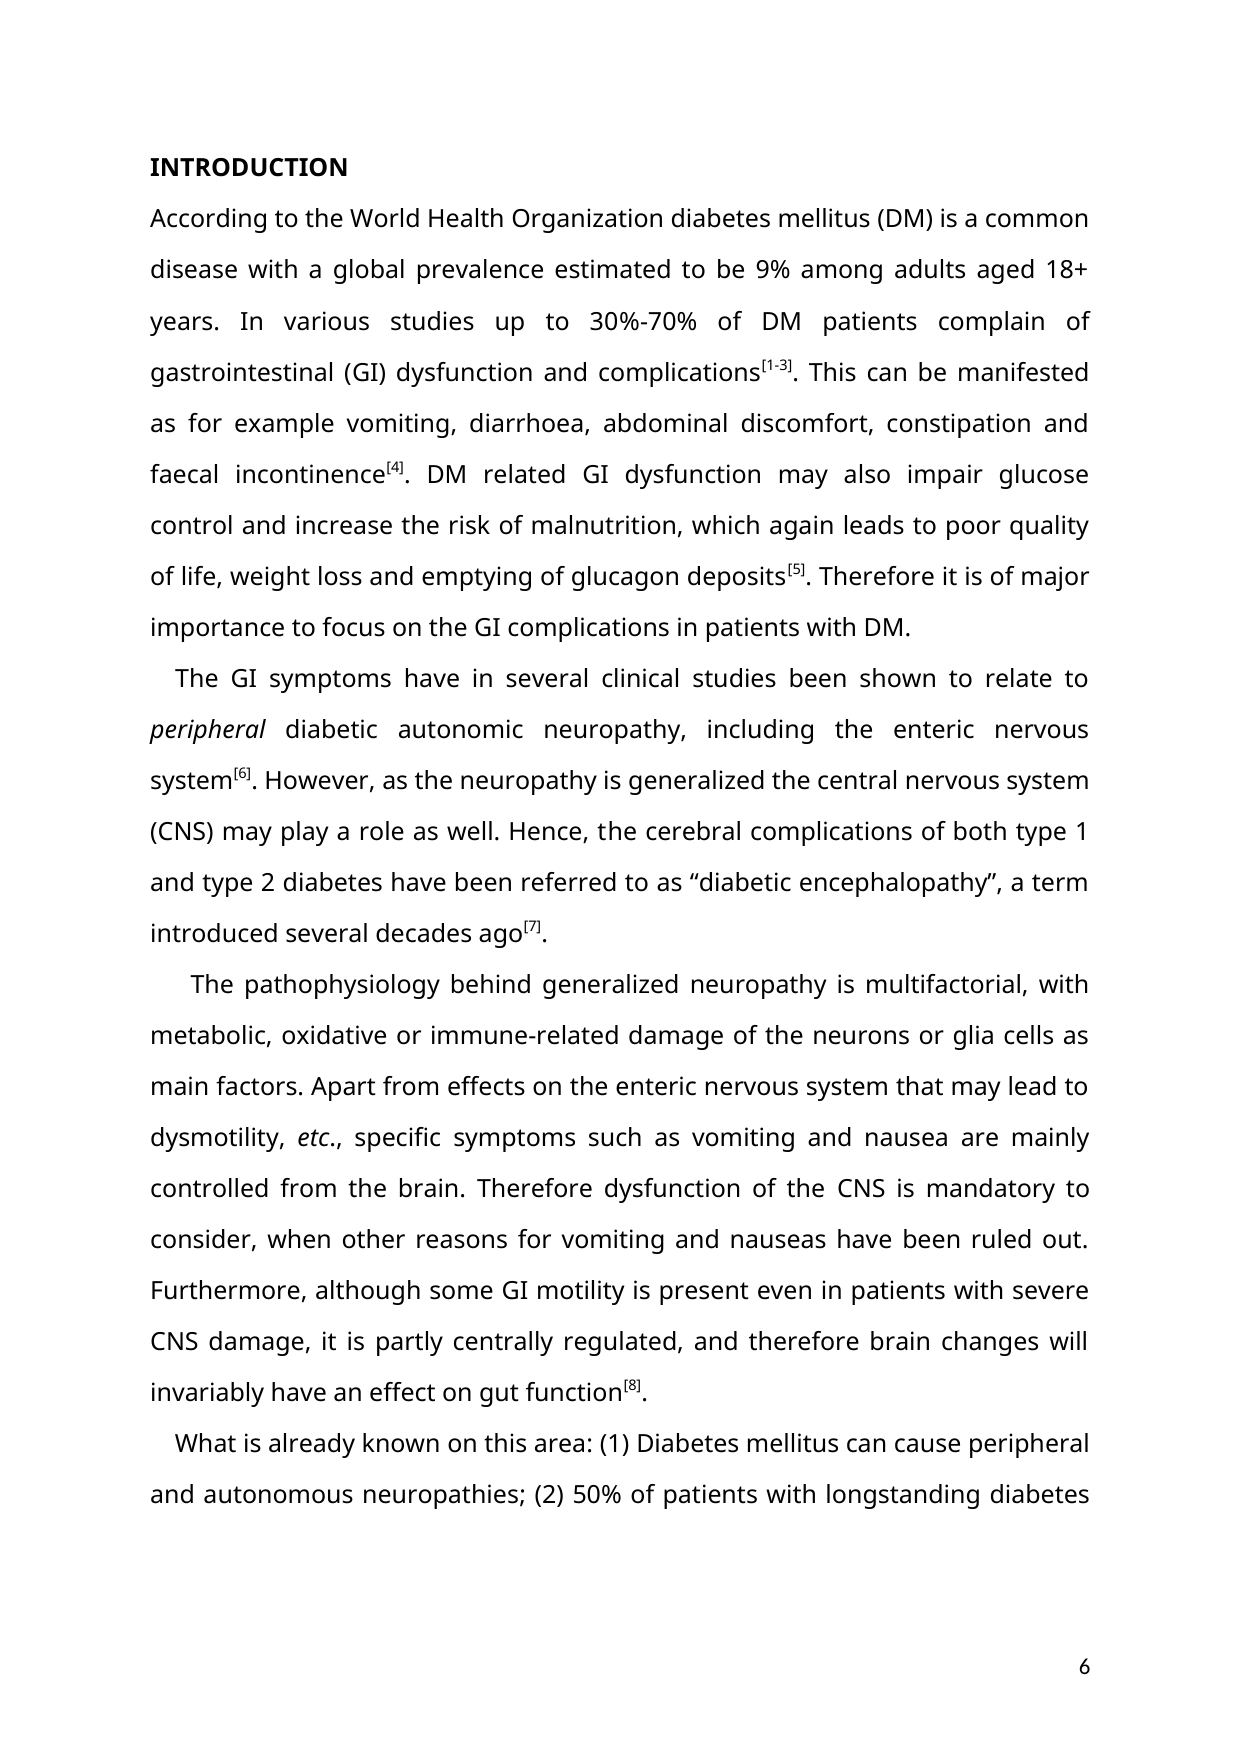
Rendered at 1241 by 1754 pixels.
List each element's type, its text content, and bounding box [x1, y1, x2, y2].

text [150, 1426, 1090, 1511]
subtitle INTRODUCTION [150, 150, 1090, 184]
text The GI symptoms have in several clinical studies been shown to relate to peripheral diabetic autonomic neuropathy, including the enteric nervous system[6]. However, as the neuropathy is generalized the central nervous system (CNS) may play a role as well. Hence, the cerebral complications of both type 1 and type 2 diabetes have been referred to as “diabetic encephalopathy”, a term introduced several decades ago[7]. [150, 660, 1090, 950]
text According to the World Health Organization diabetes mellitus (DM) is a common disease with a global prevalence estimated to be 9% among adults aged 18+ years. In various studies up to 30%-70% of DM patients complain of gastrointestinal (GI) dysfunction and complications[1-3]. This can be manifested as for example vomiting, diarrhoea, abdominal discomfort, constipation and faecal incontinence[4]. DM related GI dysfunction may also impair glucose control and increase the risk of malnutrition, which again leads to poor quality of life, weight loss and emptying of glucagon deposits[5]. Therefore it is of major importance to focus on the GI complications in patients with DM. [150, 201, 1090, 643]
text The pathophysiology behind generalized neuropathy is multifactorial, with metabolic, oxidative or immune-related damage of the neurons or glia cells as main factors. Apart from effects on the enteric nervous system that may lead to dysmotility, etc., specific symptoms such as vomiting and nausea are mainly controlled from the brain. Therefore dysfunction of the CNS is mandatory to consider, when other reasons for vomiting and nauseas have been ruled out. Furthermore, although some GI motility is present even in patients with severe CNS damage, it is partly centrally regulated, and therefore brain changes will invariably have an effect on gut function[8]. [150, 967, 1090, 1409]
